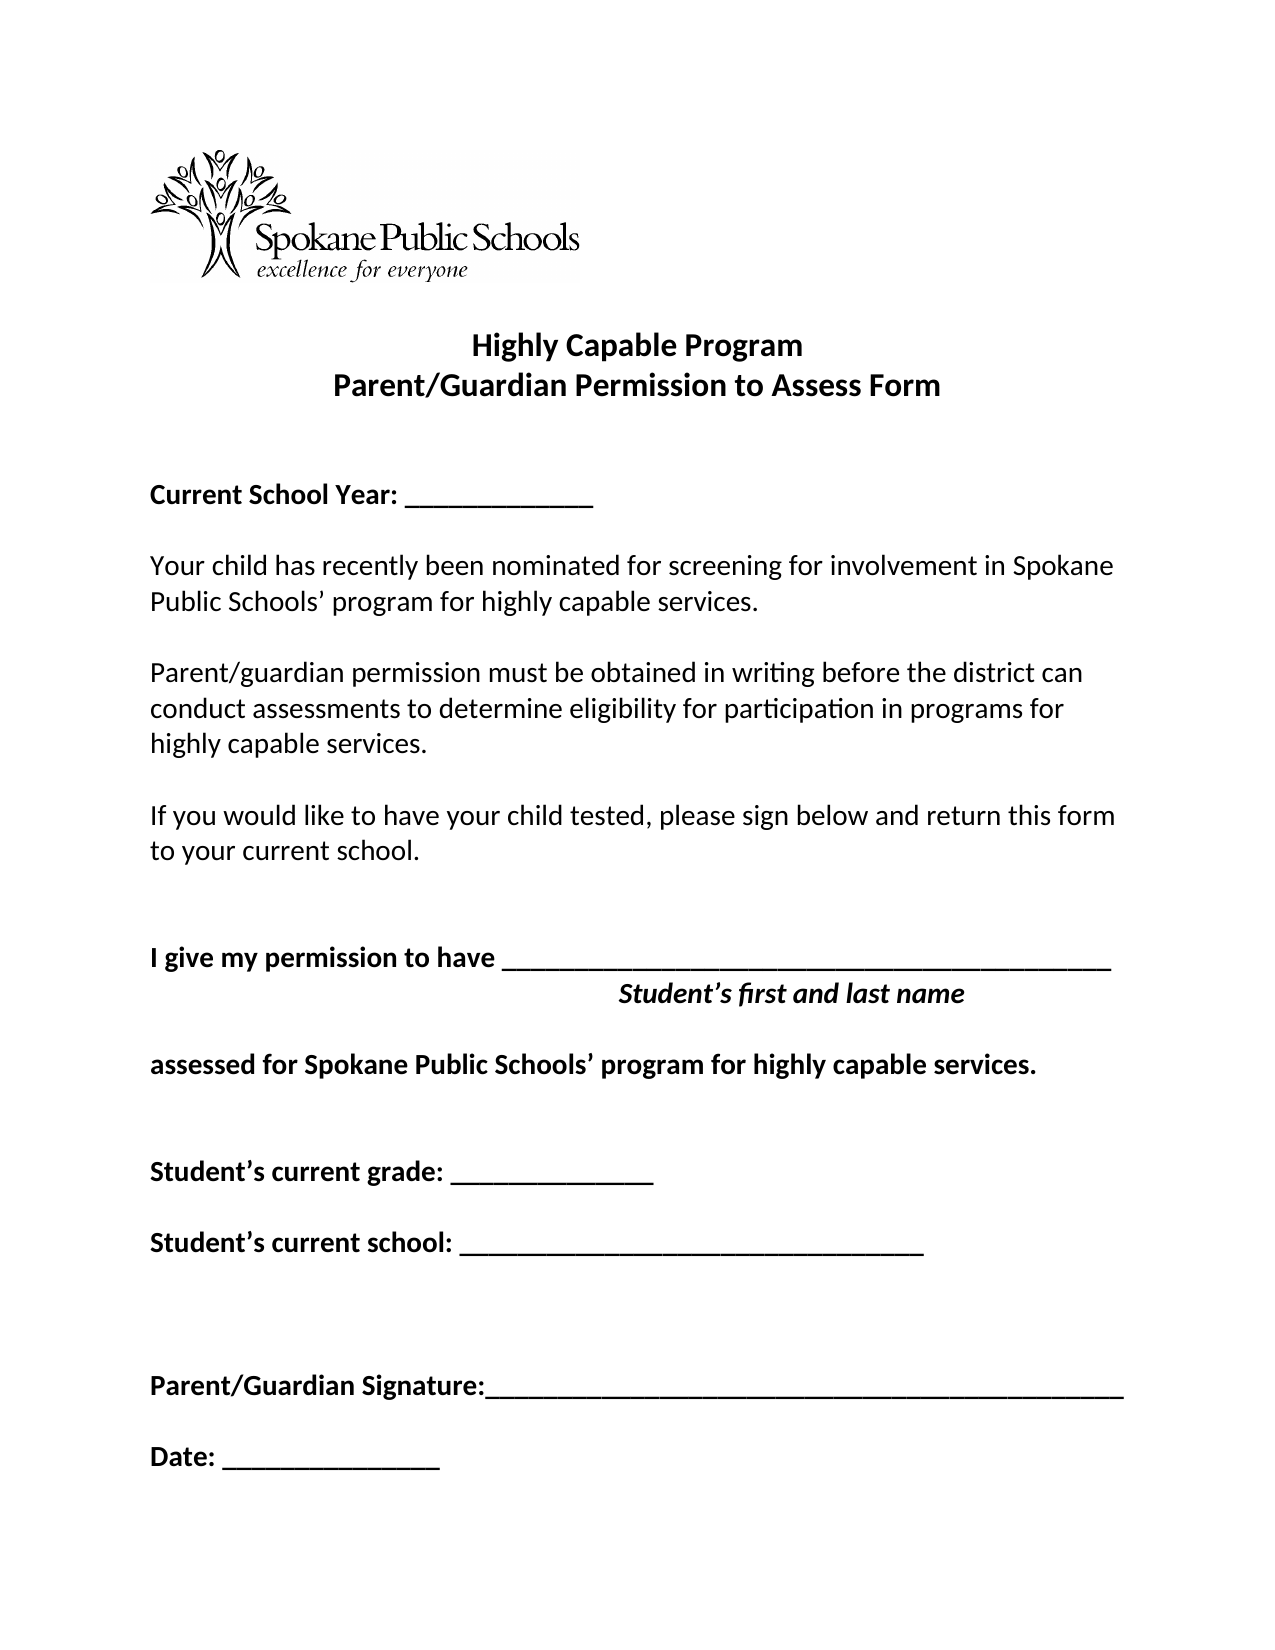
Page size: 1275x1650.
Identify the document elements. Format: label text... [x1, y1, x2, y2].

text I give my permission to have __________________________________________ [150, 939, 1125, 975]
text Parent/Guardian Signature:____________________________________________ [150, 1367, 1125, 1402]
text Student’s first and last name [150, 975, 1125, 1011]
text If you would like to have your child tested, please sign below and return this form to your current school. [150, 797, 1125, 868]
text Date: _______________ [150, 1438, 1125, 1474]
text Current School Year: _____________ [150, 476, 1125, 512]
text Your child has recently been nominated for screening for involvement in Spokane Public Schools’ program for highly capable services. [150, 547, 1125, 619]
picture [150, 150, 580, 283]
text Parent/Guardian Permission to Assess Form [150, 364, 1125, 405]
text Parent/guardian permission must be obtained in writing before the district can conduct assessments to determine eligibility for participation in programs for highly capable services. [150, 654, 1125, 761]
text Highly Capable Program [150, 323, 1125, 364]
text Student’s current school: ________________________________ [150, 1224, 1125, 1260]
text Student’s current grade: ______________ [150, 1153, 1125, 1189]
text assessed for Spokane Public Schools’ program for highly capable services. [150, 1046, 1125, 1082]
